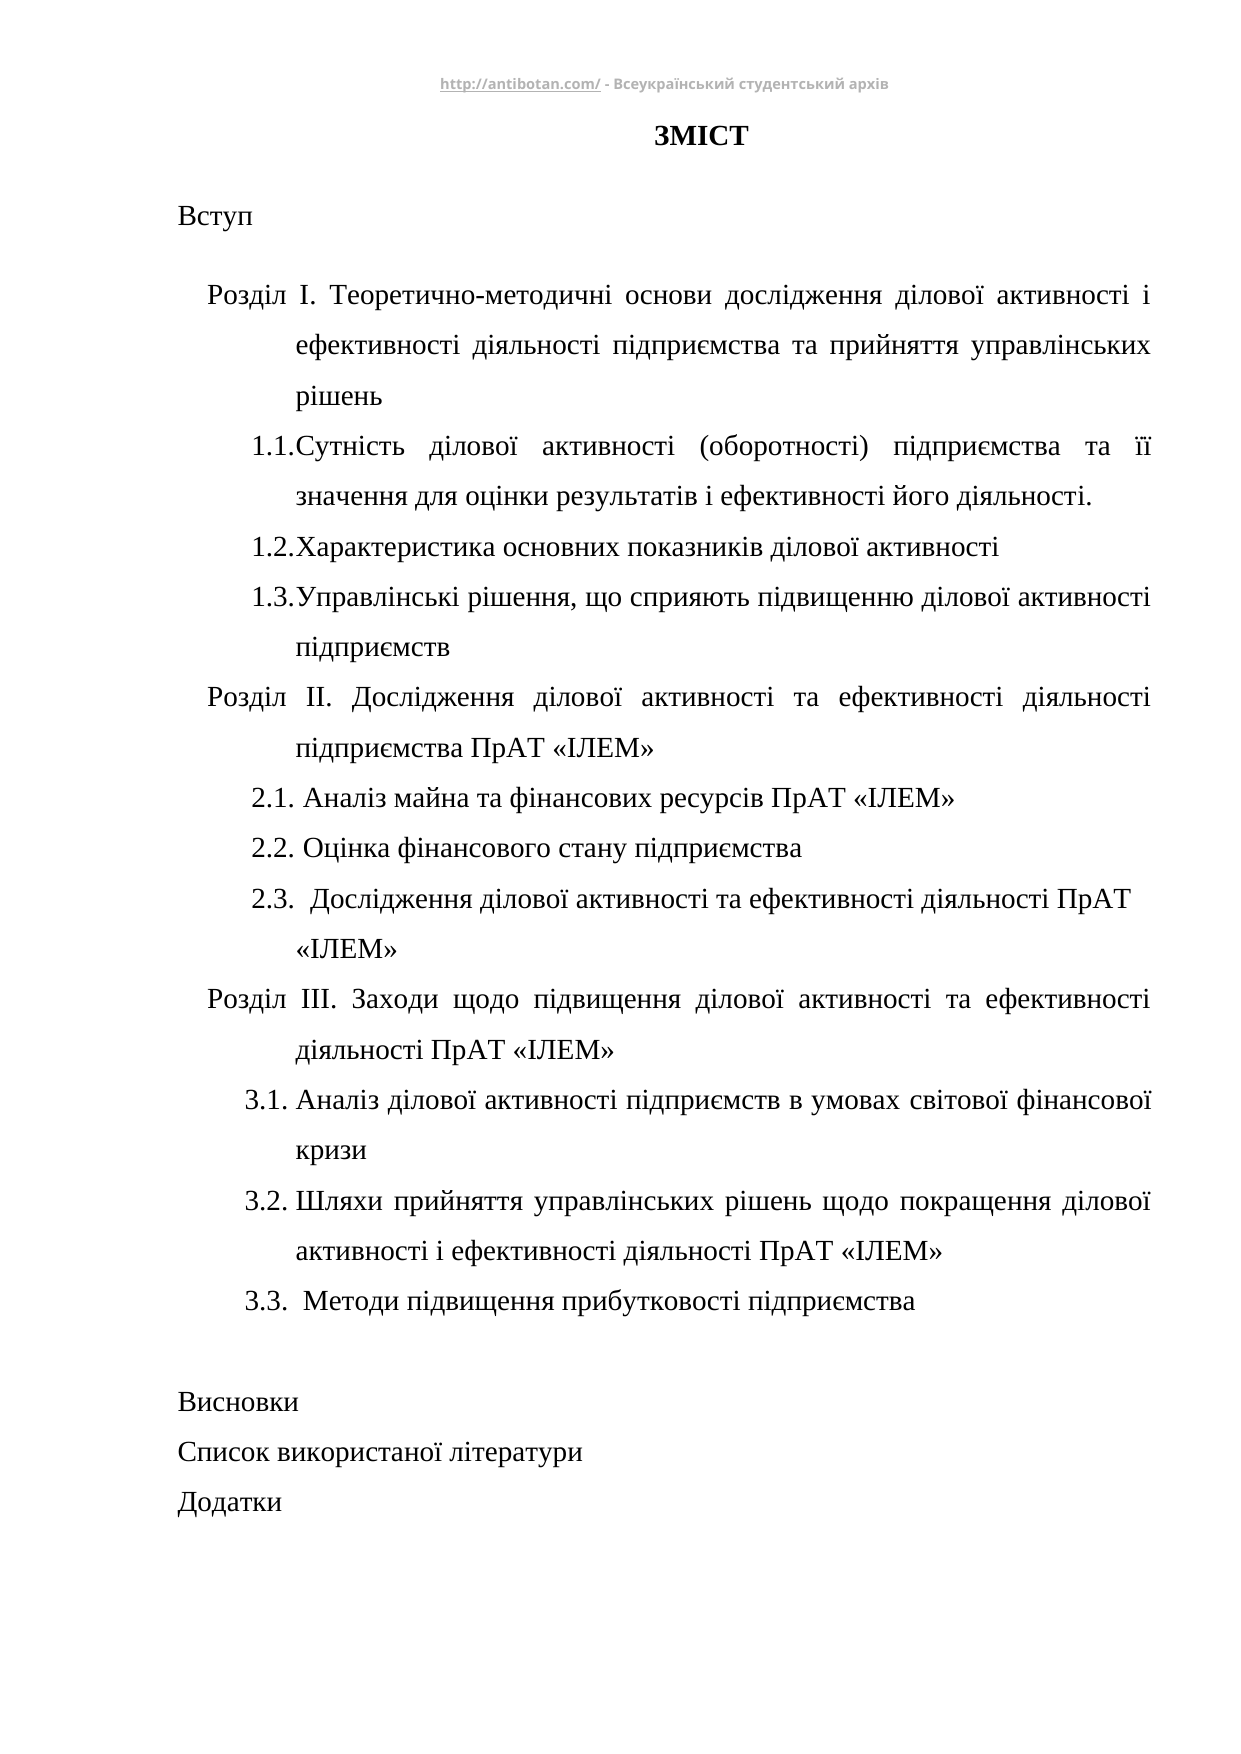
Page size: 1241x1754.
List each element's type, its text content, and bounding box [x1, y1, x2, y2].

text Висновки [177, 1384, 1152, 1417]
list Сутність ділової активності (оборотності) підприємства та її значення для оцінки результатів і ефективності його діяльності. [251, 428, 1152, 512]
list Шляхи прийняття управлінських рішень щодо покращення ділової активності і ефективності діяльності ПрАТ «ІЛЕМ» [244, 1183, 1152, 1267]
text Список використаної літератури [177, 1434, 1152, 1468]
text Розділ І. Теоретично-методичні основи дослідження ділової активності і ефективності діяльності підприємства та прийняття управлінських рішень [207, 277, 1152, 411]
text ЗМІСТ [177, 118, 1152, 152]
list Дослідження ділової активності та ефективності діяльності ПрАТ «ІЛЕМ» [251, 881, 1152, 965]
text Розділ ІІ. Дослідження ділової активності та ефективності діяльності підприємства ПрАТ «ІЛЕМ» [207, 679, 1152, 763]
list Аналіз ділової активності підприємств в умовах світової фінансової кризи [244, 1082, 1152, 1166]
text Розділ ІІІ. Заходи щодо підвищення ділової активності та ефективності діяльності ПрАТ «ІЛЕМ» [207, 981, 1152, 1065]
list Характеристика основних показників ділової активності [251, 529, 1152, 562]
list Оцінка фінансового стану підприємства [251, 831, 1152, 864]
list Управлінські рішення, що сприяють підвищенню ділової активності підприємств [251, 579, 1152, 663]
list Методи підвищення прибутковості підприємства [244, 1283, 1152, 1317]
text Вступ [177, 198, 1152, 231]
list Аналіз майна та фінансових ресурсів ПрАТ «ІЛЕМ» [251, 780, 1152, 814]
text Додатки [177, 1484, 1152, 1518]
